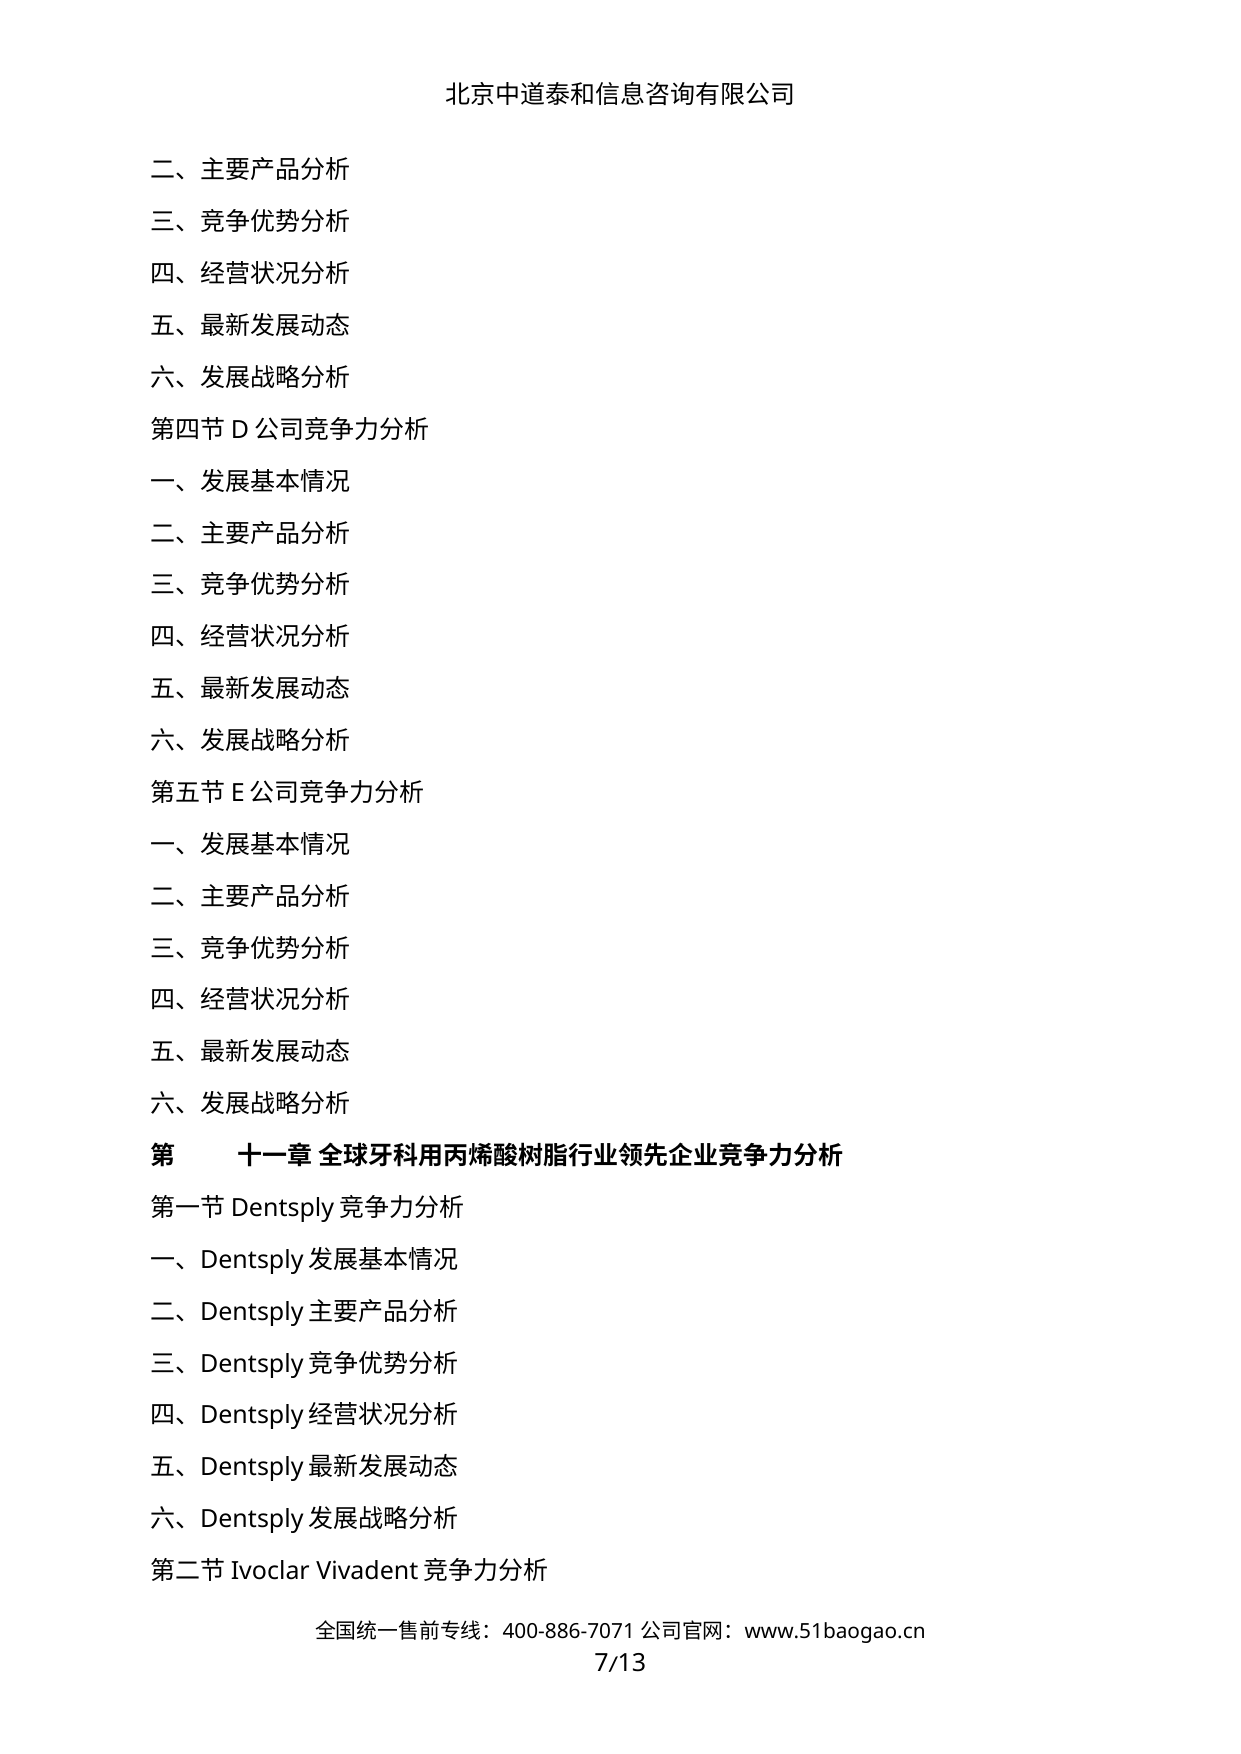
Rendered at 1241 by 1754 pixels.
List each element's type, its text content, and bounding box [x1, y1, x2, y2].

text 一、Dentsply发展基本情况 [150, 1239, 1090, 1276]
text 一、发展基本情况 [150, 824, 1090, 861]
text 三、Dentsply竞争优势分析 [150, 1343, 1090, 1379]
text 六、发展战略分析 [150, 1084, 1090, 1120]
text 第五节 E公司竞争力分析 [150, 772, 1090, 809]
text 第一节 Dentsply竞争力分析 [150, 1187, 1090, 1224]
text 六、发展战略分析 [150, 721, 1090, 757]
text 第四节 D公司竞争力分析 [150, 409, 1090, 446]
text 二、Dentsply主要产品分析 [150, 1291, 1090, 1327]
text 第 十一章 全球牙科用丙烯酸树脂行业领先企业竞争力分析 [150, 1136, 1090, 1172]
text 二、主要产品分析 [150, 513, 1090, 549]
text 二、主要产品分析 [150, 876, 1090, 912]
text 五、最新发展动态 [150, 306, 1090, 342]
text 四、经营状况分析 [150, 980, 1090, 1016]
text 三、竞争优势分析 [150, 565, 1090, 601]
text 五、Dentsply最新发展动态 [150, 1447, 1090, 1483]
text 三、竞争优势分析 [150, 202, 1090, 238]
text 六、Dentsply发展战略分析 [150, 1499, 1090, 1535]
text 六、发展战略分析 [150, 357, 1090, 394]
text 四、经营状况分析 [150, 617, 1090, 653]
text 第二节 Ivoclar Vivadent竞争力分析 [150, 1551, 1090, 1587]
text 一、发展基本情况 [150, 461, 1090, 497]
text 五、最新发展动态 [150, 669, 1090, 705]
text 三、竞争优势分析 [150, 928, 1090, 964]
text 二、主要产品分析 [150, 150, 1090, 186]
text 四、Dentsply经营状况分析 [150, 1395, 1090, 1431]
text 五、最新发展动态 [150, 1032, 1090, 1068]
text 四、经营状况分析 [150, 254, 1090, 290]
